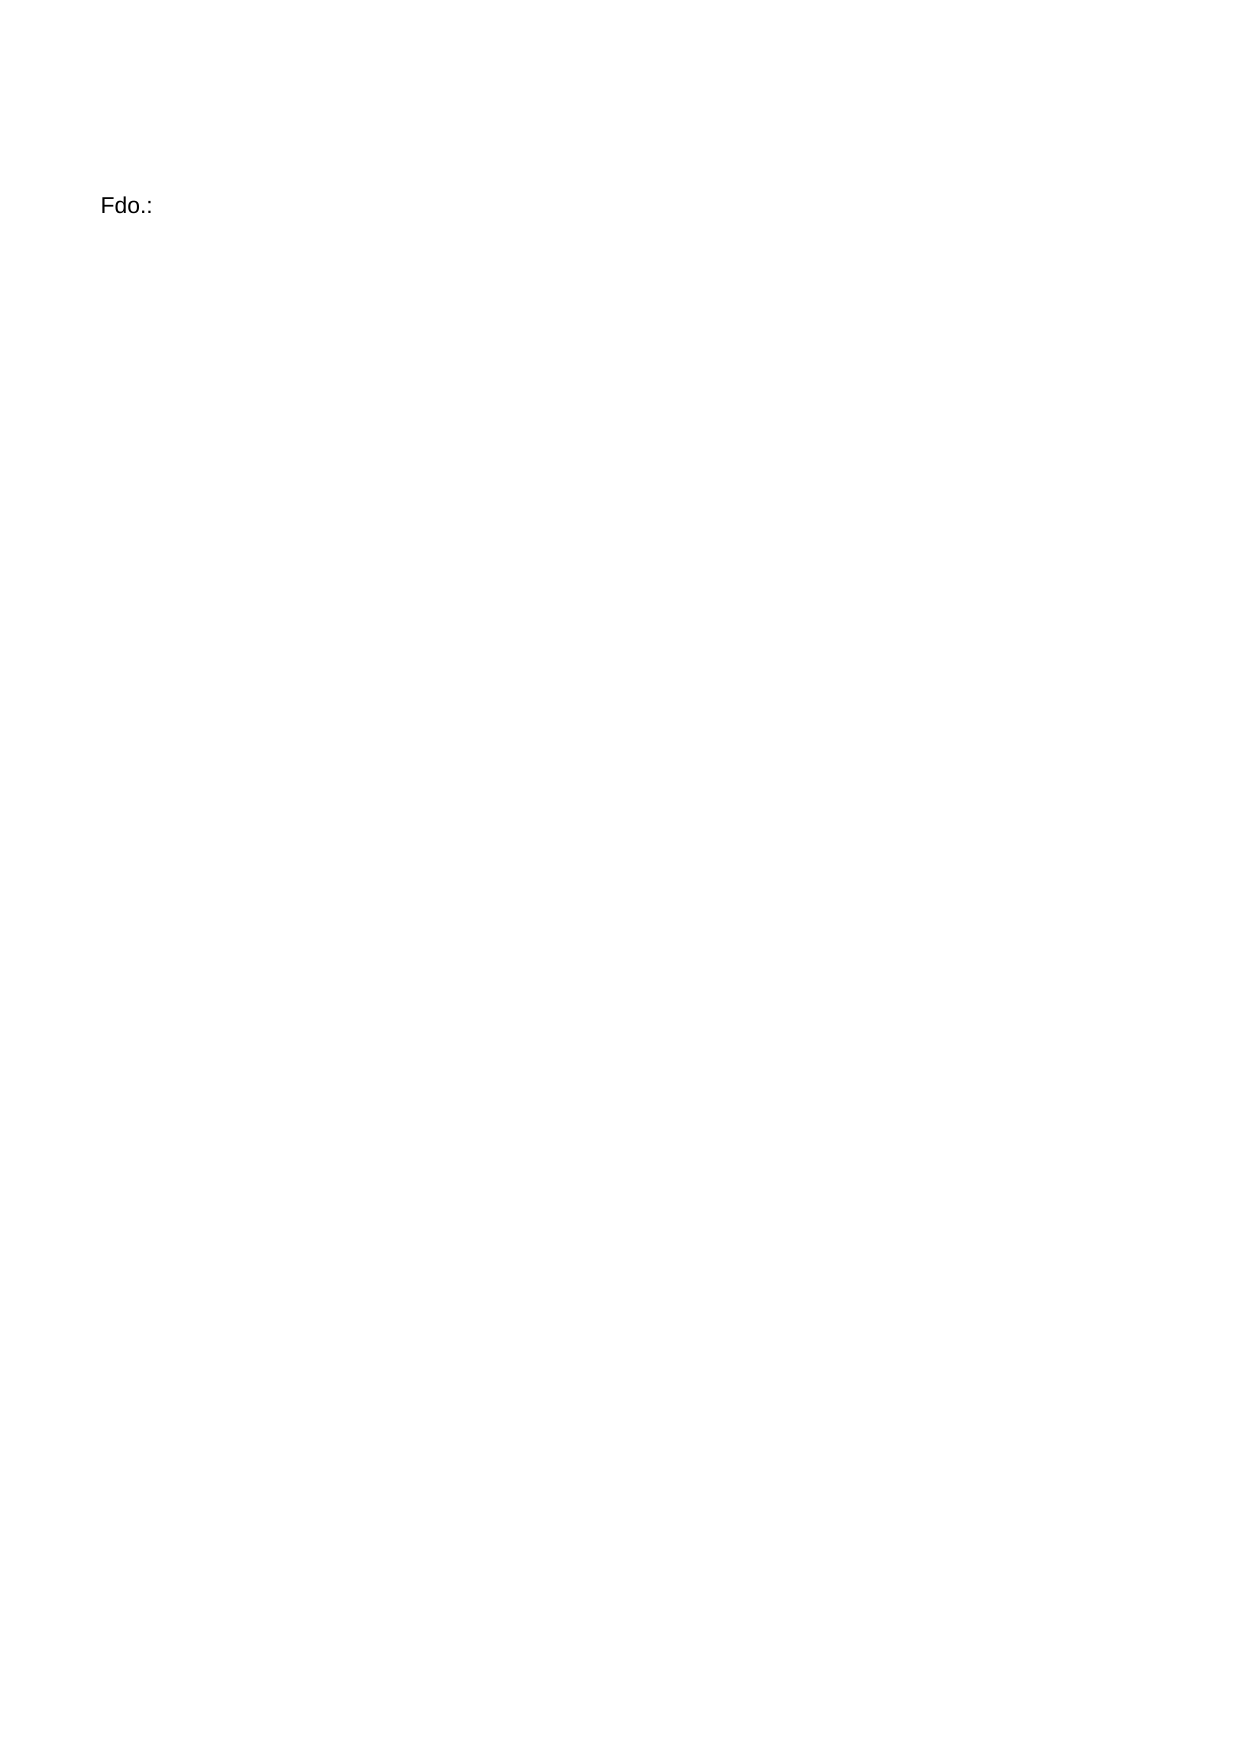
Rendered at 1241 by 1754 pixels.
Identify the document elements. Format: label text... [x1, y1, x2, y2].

text Fdo.: [100, 189, 1096, 220]
